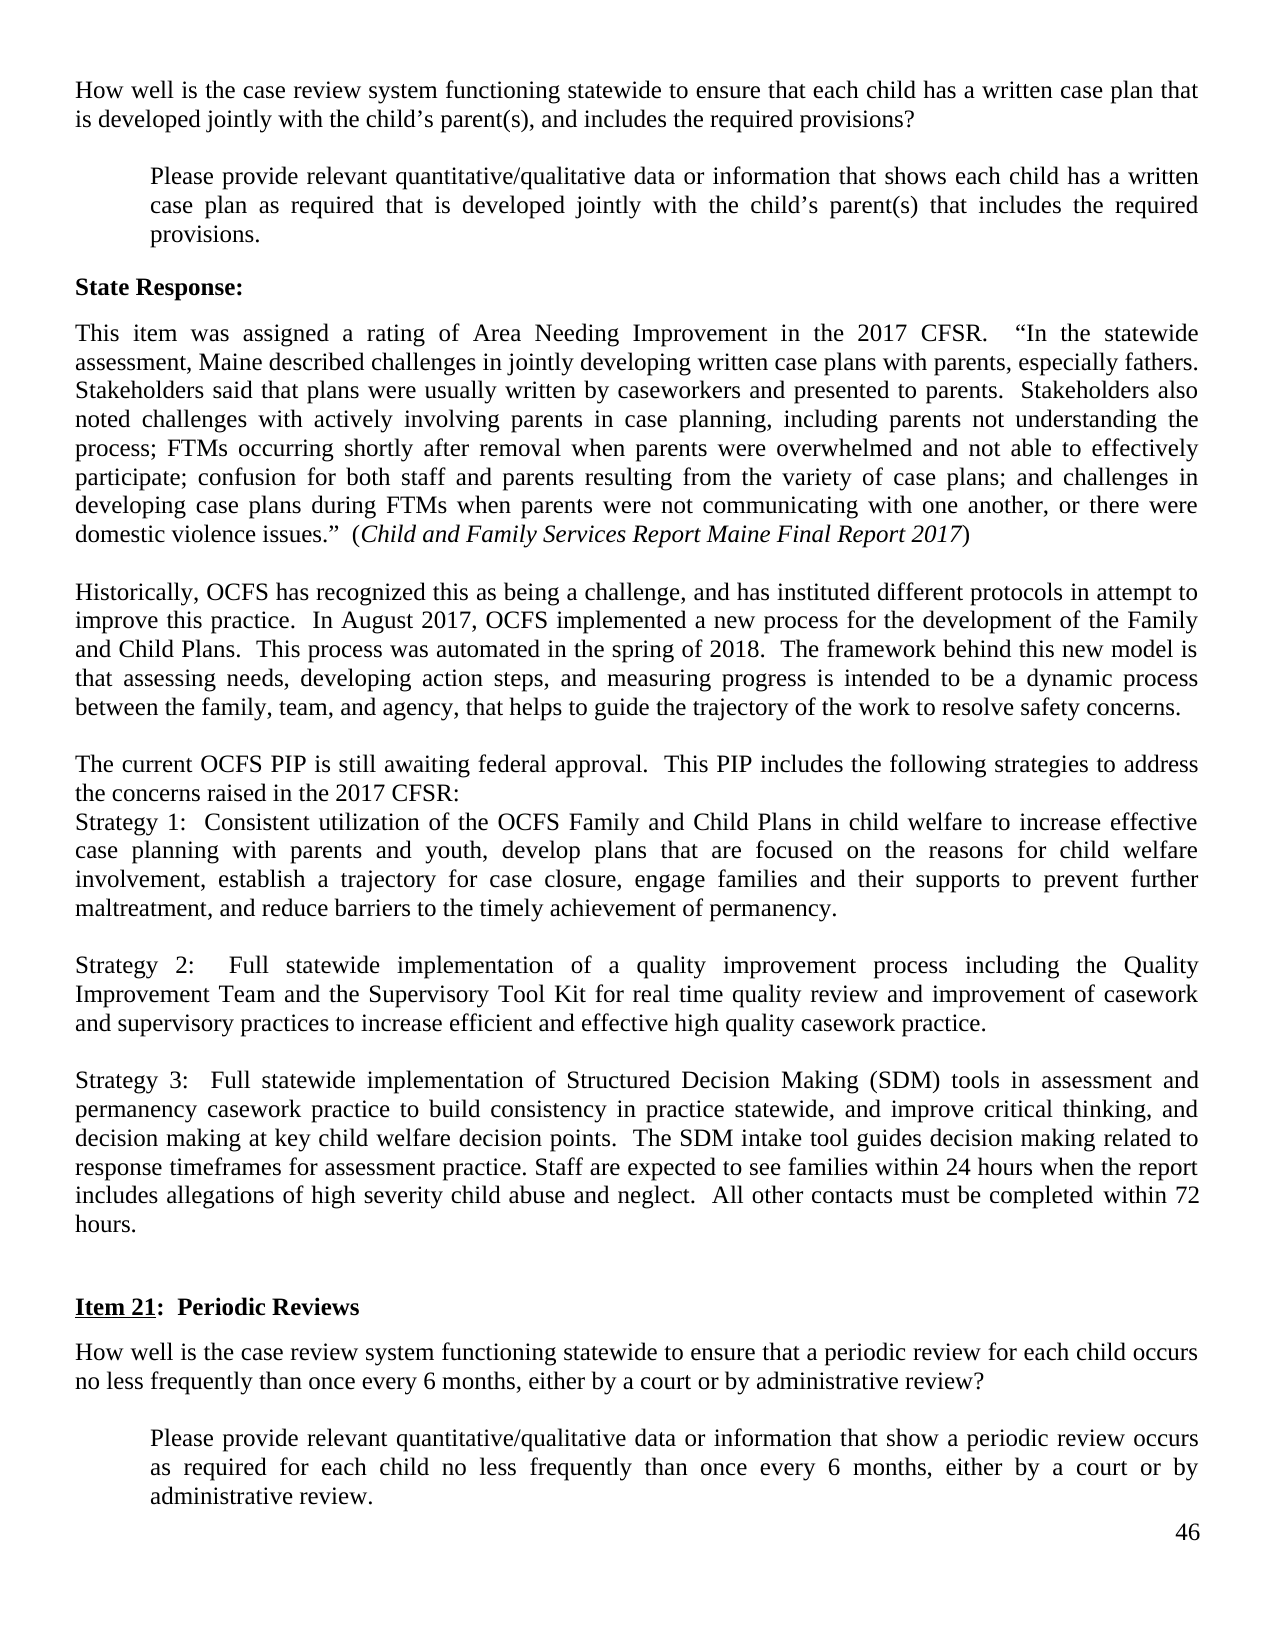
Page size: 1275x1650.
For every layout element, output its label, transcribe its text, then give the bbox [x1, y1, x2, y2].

text This item was assigned a rating of Area Needing Improvement in the 2017 CFSR. “In the statewide assessment, Maine described challenges in jointly developing written case plans with parents, especially fathers. Stakeholders said that plans were usually written by caseworkers and presented to parents. Stakeholders also noted challenges with actively involving parents in case planning, including parents not understanding the process; FTMs occurring shortly after removal when parents were overwhelmed and not able to effectively participate; confusion for both staff and parents resulting from the variety of case plans; and challenges in developing case plans during FTMs when parents were not communicating with one another, or there were domestic violence issues.” (Child and Family Services Report Maine Final Report 2017) [75, 318, 1200, 548]
text Item 21: Periodic Reviews [75, 1292, 1200, 1321]
text How well is the case review system functioning statewide to ensure that each child has a written case plan that is developed jointly with the child’s parent(s), and includes the required provisions? [75, 75, 1200, 132]
text Strategy 3: Full statewide implementation of Structured Decision Making (SDM) tools in assessment and permanency casework practice to build consistency in practice statewide, and improve critical thinking, and decision making at key child welfare decision points. The SDM intake tool guides decision making related to response timeframes for assessment practice. Staff are expected to see families within 24 hours when the report includes allegations of high severity child abuse and neglect. All other contacts must be completed within 72 hours. [75, 1066, 1200, 1238]
text Historically, OCFS has recognized this as being a challenge, and has instituted different protocols in attempt to improve this practice. In August 2017, OCFS implemented a new process for the development of the Family and Child Plans. This process was automated in the spring of 2018. The framework behind this new model is that assessing needs, developing action steps, and measuring progress is intended to be a dynamic process between the family, team, and agency, that helps to guide the trajectory of the work to resolve safety concerns. [75, 577, 1200, 721]
text Strategy 1: Consistent utilization of the OCFS Family and Child Plans in child welfare to increase effective case planning with parents and youth, develop plans that are focused on the reasons for child welfare involvement, establish a trajectory for case closure, engage families and their supports to prevent further maltreatment, and reduce barriers to the timely achievement of permanency. [75, 807, 1200, 922]
text State Response: [75, 272, 1200, 301]
text The current OCFS PIP is still awaiting federal approval. This PIP includes the following strategies to address the concerns raised in the 2017 CFSR: [75, 749, 1200, 807]
text Please provide relevant quantitative/qualitative data or information that show a periodic review occurs as required for each child no less frequently than once every 6 months, either by a court or by administrative review. [150, 1423, 1200, 1510]
text How well is the case review system functioning statewide to ensure that a periodic review for each child occurs no less frequently than once every 6 months, either by a court or by administrative review? [75, 1337, 1200, 1395]
text Strategy 2: Full statewide implementation of a quality improvement process including the Quality Improvement Team and the Supervisory Tool Kit for real time quality review and improvement of casework and supervisory practices to increase efficient and effective high quality casework practice. [75, 951, 1200, 1037]
text Please provide relevant quantitative/qualitative data or information that shows each child has a written case plan as required that is developed jointly with the child’s parent(s) that includes the required provisions. [150, 161, 1200, 247]
